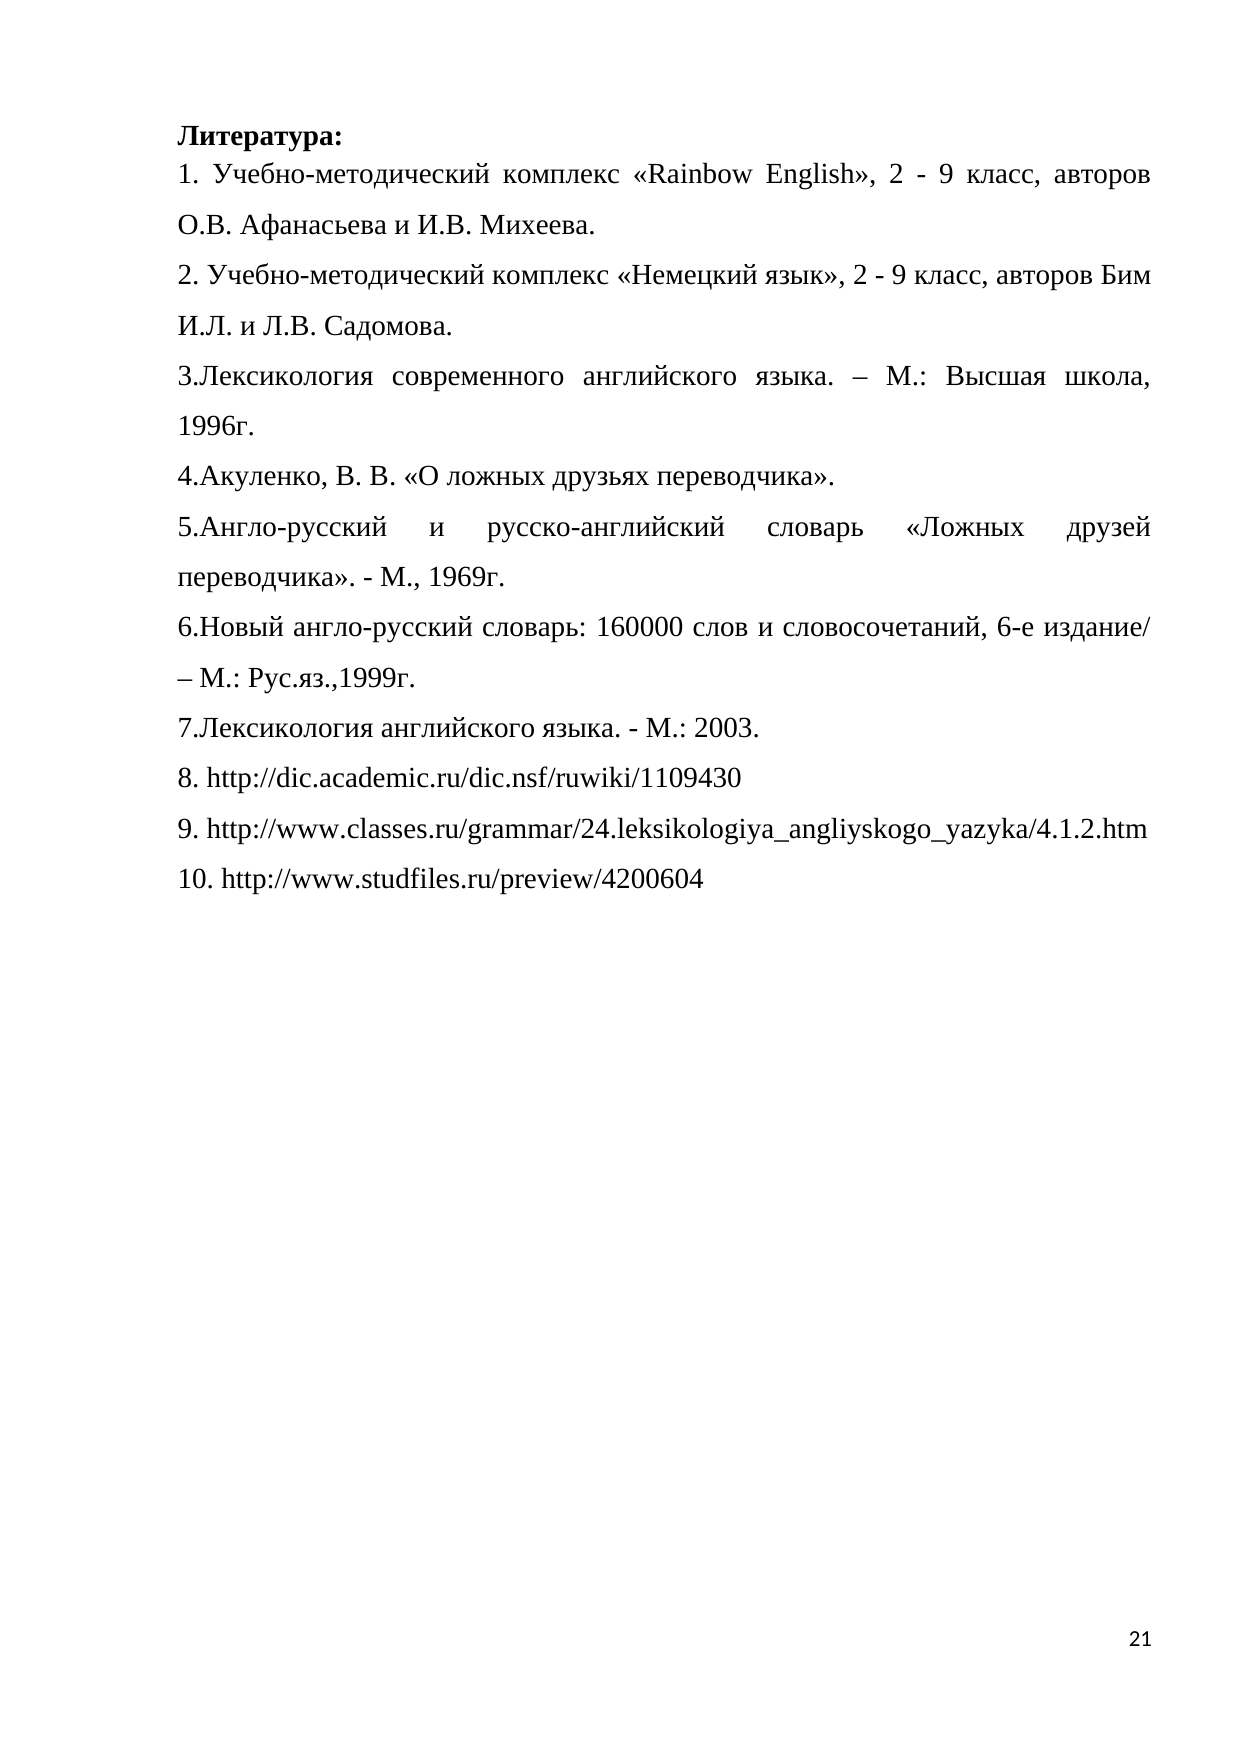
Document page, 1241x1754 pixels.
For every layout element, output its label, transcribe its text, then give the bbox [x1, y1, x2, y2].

text 6.Новый англо-русский словарь: 160000 слов и словосочетаний, 6-е издание/ – М.: Рус.яз.,1999г. [177, 609, 1152, 693]
text Литература: [177, 118, 1152, 152]
text 3.Лексикология современного английского языка. – М.: Высшая школа, 1996г. [177, 358, 1152, 442]
text 10. http://www.studfiles.ru/preview/4200604 [177, 861, 1152, 894]
text 4.Акуленко, В. В. «О ложных друзьях переводчика». [177, 458, 1152, 492]
text 2. Учебно-методический комплекс «Немецкий язык», 2 - 9 класс, авторов Бим И.Л. и Л.В. Садомова. [177, 257, 1152, 341]
text 9. http://www.classes.ru/grammar/24.leksikologiya_angliyskogo_yazyka/4.1.2.htm [177, 811, 1152, 844]
text 8. http://dic.academic.ru/dic.nsf/ruwiki/1109430 [177, 760, 1152, 794]
text 7.Лексикология английского языка. - М.: 2003. [177, 710, 1152, 744]
text 5.Англо-русский и русско-английский словарь «Ложных друзей переводчика». - М., 1969г. [177, 509, 1152, 593]
text 1. Учебно-методический комплекс «Rainbow English», 2 - 9 класс, авторов О.В. Афанасьева и И.В. Михеева. [177, 157, 1152, 241]
